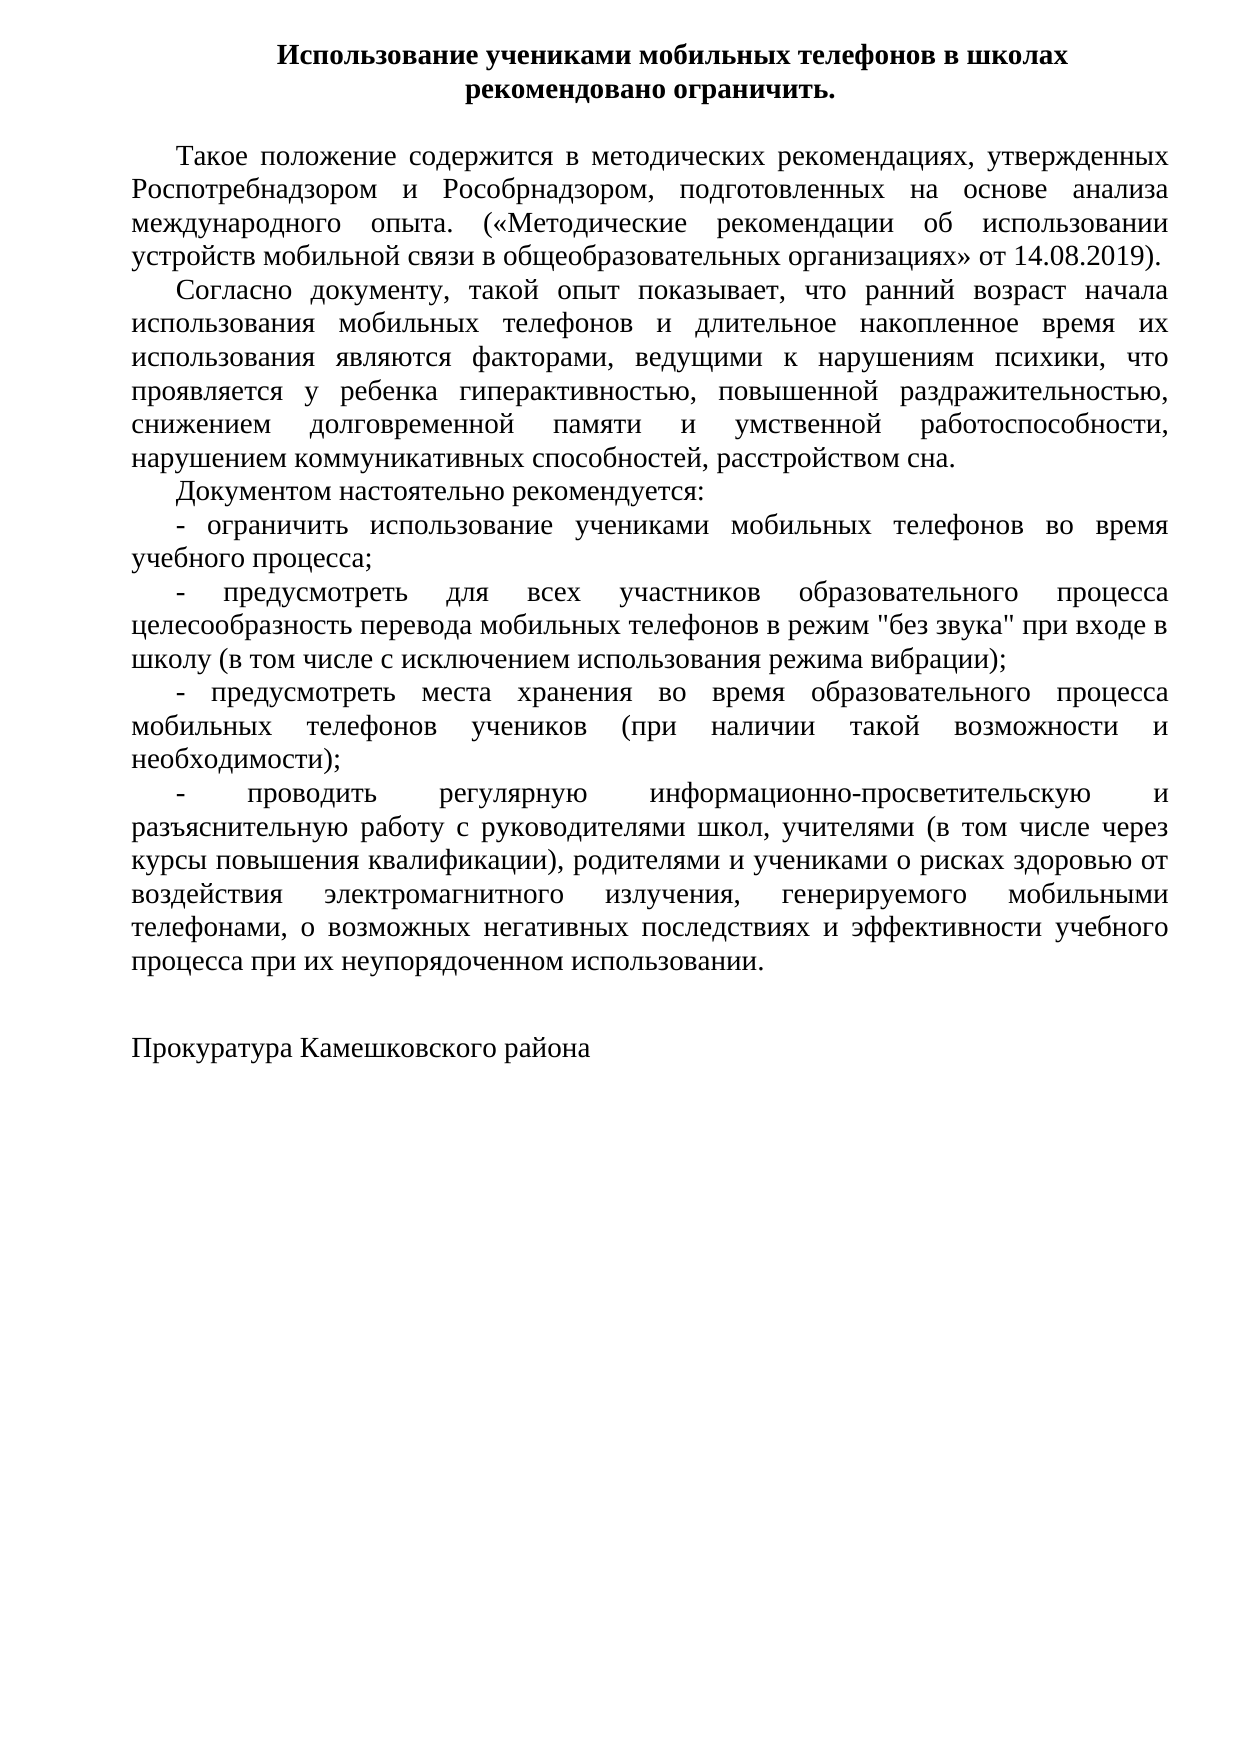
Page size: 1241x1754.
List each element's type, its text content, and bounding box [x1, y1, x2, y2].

text - ограничить использование учениками мобильных телефонов во время учебного процесса; [131, 507, 1169, 574]
text Такое положение содержится в методических рекомендациях, утвержденных Роспотребнадзором и Рособрнадзором, подготовленных на основе анализа международного опыта. («Методические рекомендации об использовании устройств мобильной связи в общеобразовательных организациях» от 14.08.2019). [131, 138, 1169, 272]
text Документом настоятельно рекомендуется: [131, 473, 1169, 507]
text Использование учениками мобильных телефонов в школах рекомендовано ограничить. [131, 37, 1169, 104]
text Прокуратура Камешковского района [131, 1031, 1169, 1064]
text - предусмотреть для всех участников образовательного процесса целесообразность перевода мобильных телефонов в режим "без звука" при входе в школу (в том числе с исключением использования режима вибрации); [131, 574, 1169, 674]
text - проводить регулярную информационно-просветительскую и разъяснительную работу с руководителями школ, учителями (в том числе через курсы повышения квалификации), родителями и учениками о рисках здоровью от воздействия электромагнитного излучения, генерируемого мобильными телефонами, о возможных негативных последствиях и эффективности учебного процесса при их неупорядоченном использовании. [131, 775, 1169, 976]
text - предусмотреть места хранения во время образовательного процесса мобильных телефонов учеников (при наличии такой возможности и необходимости); [131, 674, 1169, 775]
text Согласно документу, такой опыт показывает, что ранний возраст начала использования мобильных телефонов и длительное накопленное время их использования являются факторами, ведущими к нарушениям психики, что проявляется у ребенка гиперактивностью, повышенной раздражительностью, снижением долговременной памяти и умственной работоспособности, нарушением коммуникативных способностей, расстройством сна. [131, 272, 1169, 473]
